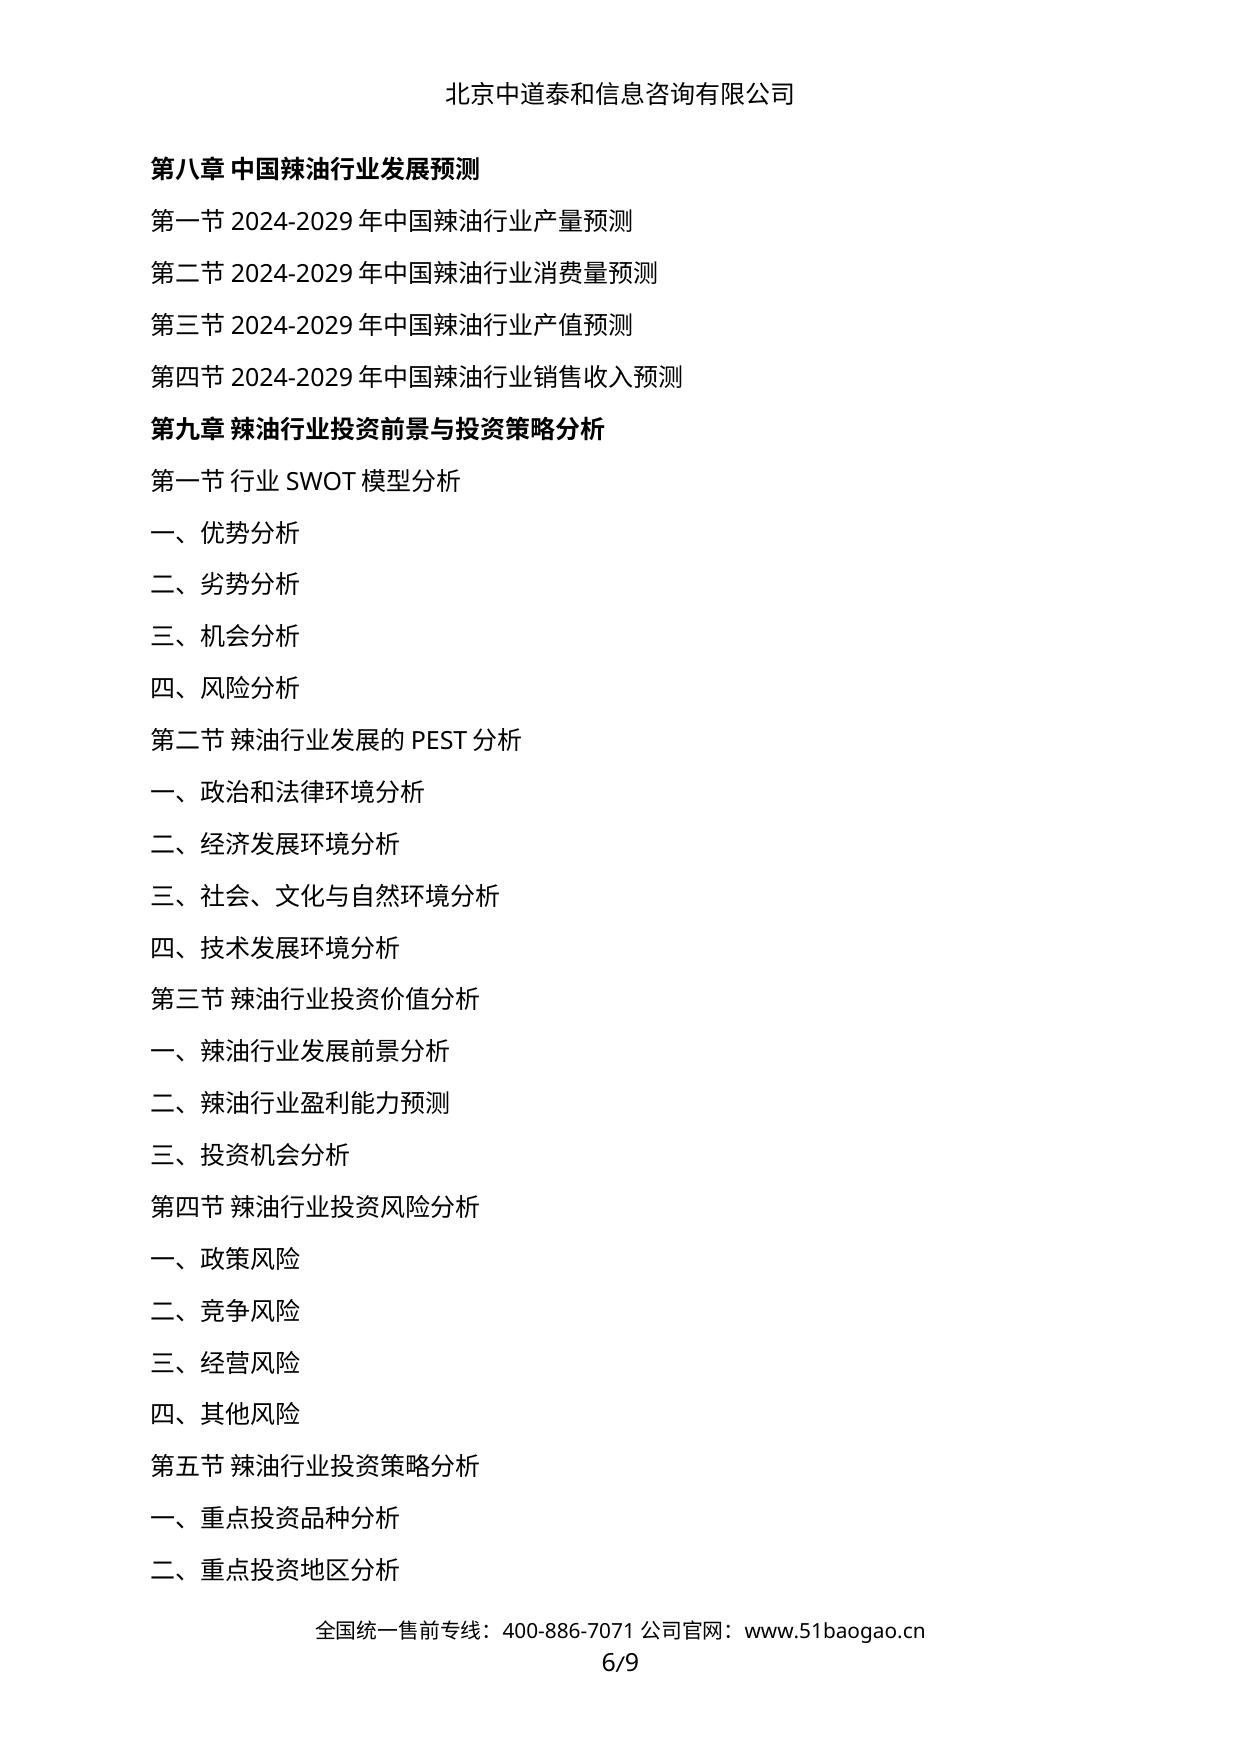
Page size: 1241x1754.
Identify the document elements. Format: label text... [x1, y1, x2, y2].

text 三、经营风险 [150, 1343, 1090, 1379]
text 第一节 行业SWOT模型分析 [150, 461, 1090, 497]
text 一、辣油行业发展前景分析 [150, 1032, 1090, 1068]
text 一、优势分析 [150, 513, 1090, 549]
text 三、机会分析 [150, 617, 1090, 653]
text 四、其他风险 [150, 1395, 1090, 1431]
text 一、政治和法律环境分析 [150, 772, 1090, 809]
text 第一节 2024-2029年中国辣油行业产量预测 [150, 202, 1090, 238]
text 一、重点投资品种分析 [150, 1499, 1090, 1535]
text 第五节 辣油行业投资策略分析 [150, 1447, 1090, 1483]
text 三、投资机会分析 [150, 1136, 1090, 1172]
text 第二节 辣油行业发展的PEST分析 [150, 721, 1090, 757]
text 第三节 辣油行业投资价值分析 [150, 980, 1090, 1016]
text 第四节 2024-2029年中国辣油行业销售收入预测 [150, 357, 1090, 394]
text 二、经济发展环境分析 [150, 824, 1090, 861]
text 三、社会、文化与自然环境分析 [150, 876, 1090, 912]
text 第八章 中国辣油行业发展预测 [150, 150, 1090, 186]
text 二、辣油行业盈利能力预测 [150, 1084, 1090, 1120]
text 四、技术发展环境分析 [150, 928, 1090, 964]
text 二、竞争风险 [150, 1291, 1090, 1327]
text 第九章 辣油行业投资前景与投资策略分析 [150, 409, 1090, 446]
text 第二节 2024-2029年中国辣油行业消费量预测 [150, 254, 1090, 290]
text 第三节 2024-2029年中国辣油行业产值预测 [150, 306, 1090, 342]
text 二、劣势分析 [150, 565, 1090, 601]
text 四、风险分析 [150, 669, 1090, 705]
text 一、政策风险 [150, 1239, 1090, 1276]
text 第四节 辣油行业投资风险分析 [150, 1187, 1090, 1224]
text 二、重点投资地区分析 [150, 1551, 1090, 1587]
